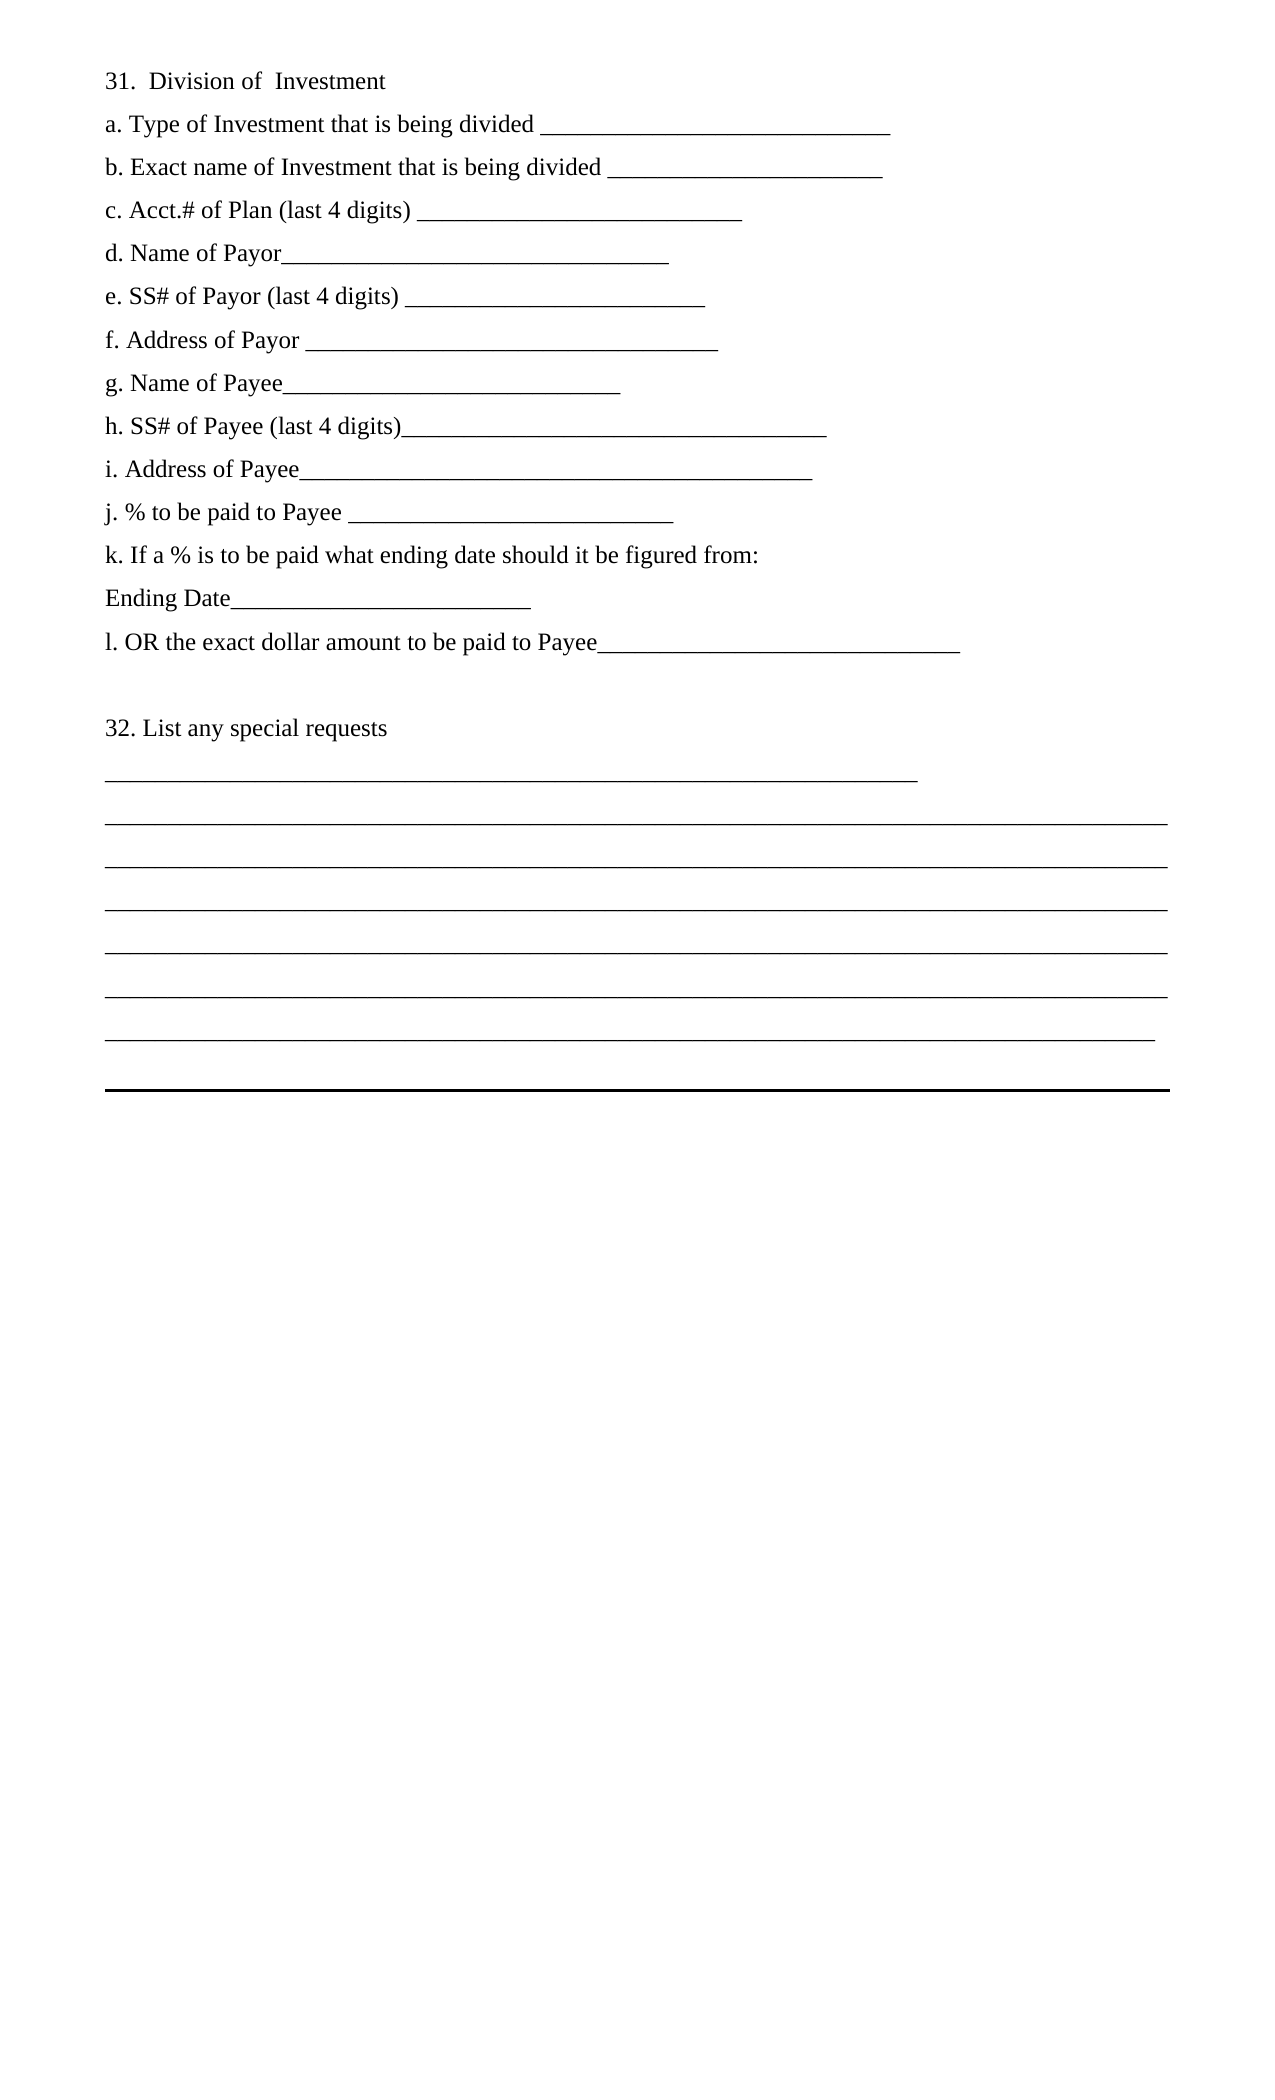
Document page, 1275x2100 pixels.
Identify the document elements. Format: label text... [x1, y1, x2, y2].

text l. OR the exact dollar amount to be paid to Payee_____________________________ [105, 627, 1170, 655]
text a. Type of Investment that is being divided ____________________________ [105, 109, 1170, 138]
text k. If a % is to be paid what ending date should it be figured from: [105, 540, 1170, 569]
text c. Acct.# of Plan (last 4 digits) __________________________ [105, 195, 1170, 224]
text b. Exact name of Investment that is being divided ______________________ [105, 152, 1170, 181]
text Ending Date________________________ [105, 583, 1170, 612]
text i. Address of Payee_________________________________________ [105, 454, 1170, 483]
text 32. List any special requests _________________________________________________________________ _____________________________________________________________________________________________________________________________________________________________________________________________________________________________________________________________________________________________________________________________________________________________________________________________________________________________________________________________________________________________________________________________ [105, 713, 1170, 1043]
text h. SS# of Payee (last 4 digits)__________________________________ [105, 411, 1170, 440]
text f. Address of Payor _________________________________ [105, 325, 1170, 353]
text j. % to be paid to Payee __________________________ [105, 497, 1170, 526]
text g. Name of Payee___________________________ [105, 368, 1170, 397]
text e. SS# of Payor (last 4 digits) ________________________ [105, 282, 1170, 310]
text d. Name of Payor_______________________________ [105, 238, 1170, 267]
text 31. Division of Investment [105, 66, 1170, 95]
